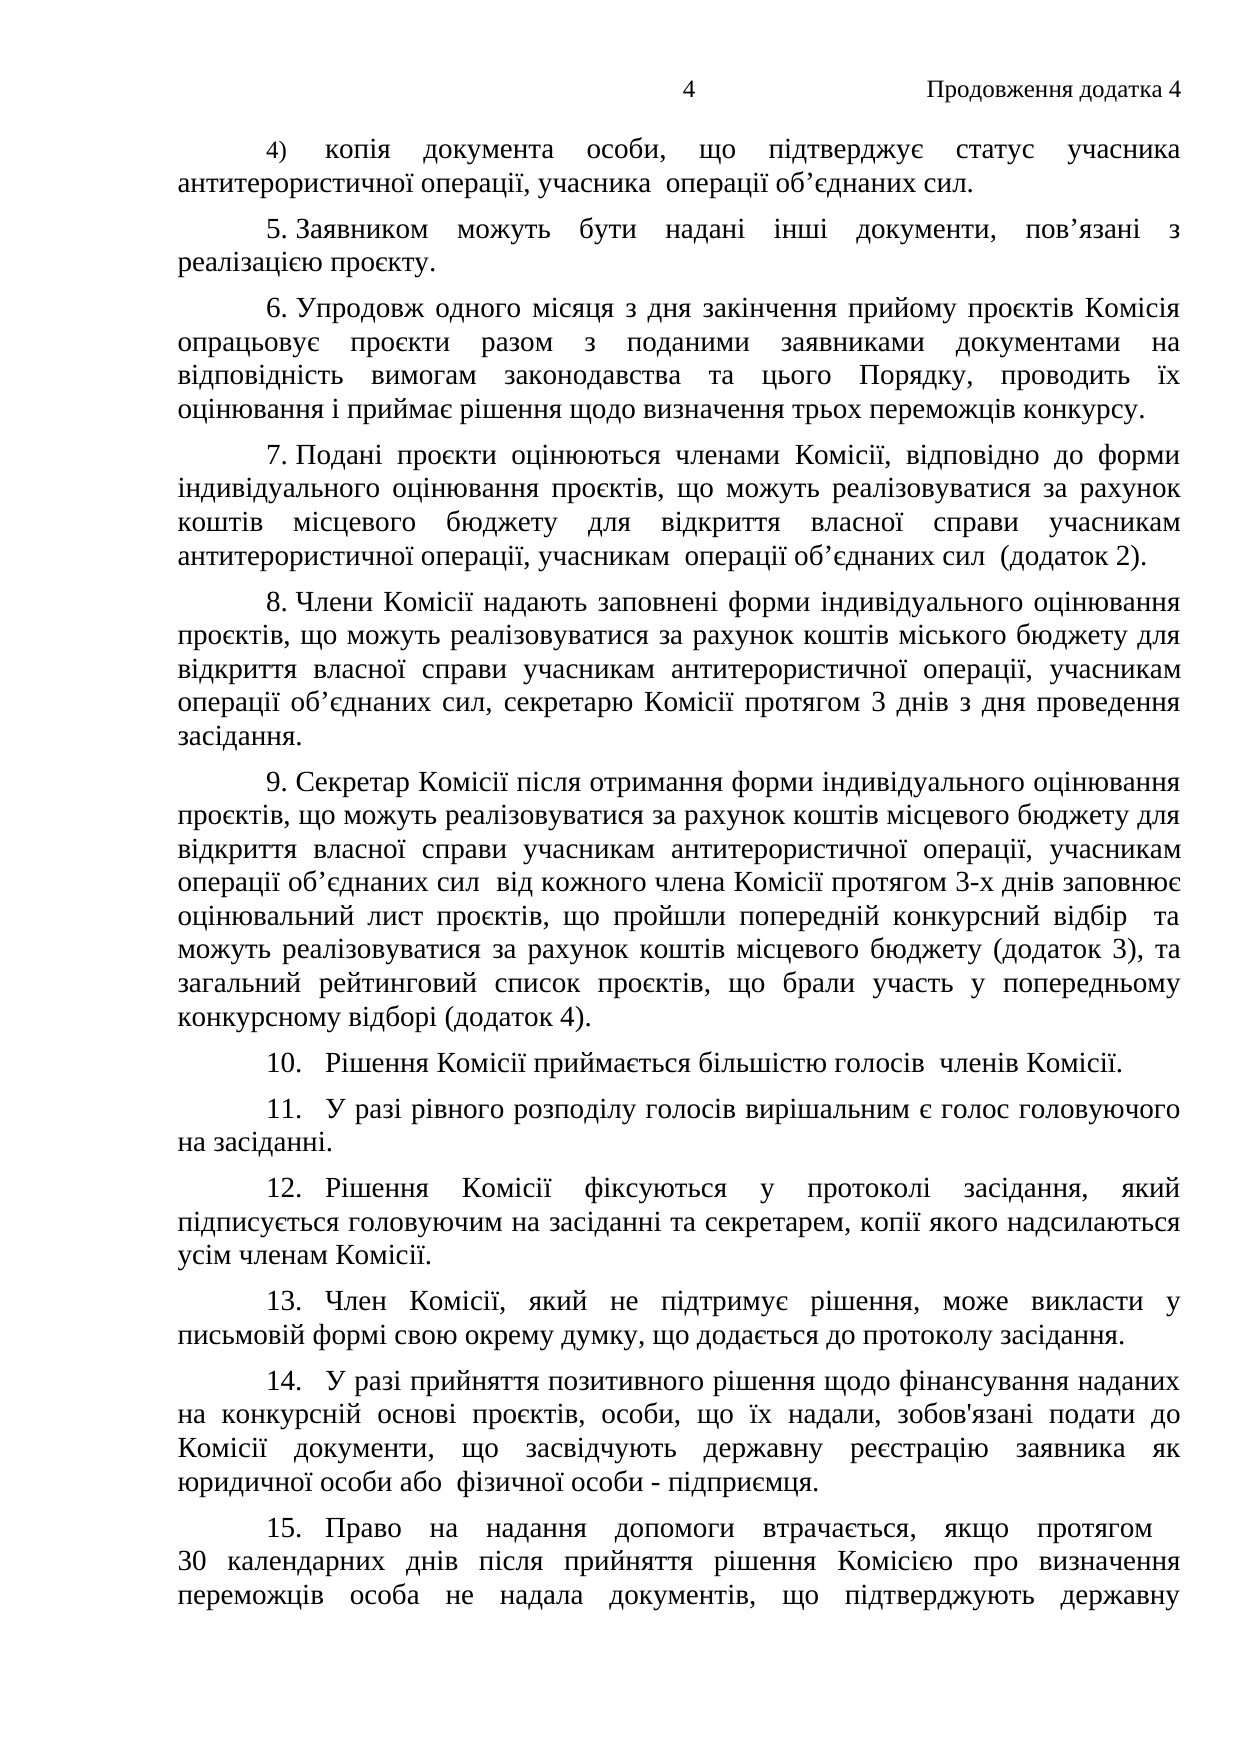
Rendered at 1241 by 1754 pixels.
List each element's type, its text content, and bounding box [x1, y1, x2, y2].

list Подані проєкти оцінюються членами Комісії, відповідно до форми індивідуального оцінювання проєктів, що можуть реалізовуватися за рахунок коштів місцевого бюджету для відкриття власної справи учасникам антитерористичної операції, учасникам операції об’єднаних сил (додаток 2). [177, 437, 1181, 571]
list Члени Комісії надають заповнені форми індивідуального оцінювання проєктів, що можуть реалізовуватися за рахунок коштів міського бюджету для відкриття власної справи учасникам антитерористичної операції, учасникам операції об’єднаних сил, секретарю Комісії протягом 3 днів з дня проведення засідання. [177, 584, 1181, 751]
list Упродовж одного місяця з дня закінчення прийому проєктів Комісія опрацьовує проєкти разом з поданими заявниками документами на відповідність вимогам законодавства та цього Порядку, проводить їх оцінювання і приймає рішення щодо визначення трьох переможців конкурсу. [177, 290, 1181, 424]
list Член Комісії, який не підтримує рішення, може викласти у письмовій формі свою окрему думку, що додається до протоколу засідання. [177, 1283, 1181, 1351]
list У разі рівного розподілу голосів вирішальним є голос головуючого на засіданні. [177, 1091, 1181, 1158]
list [177, 1510, 1181, 1610]
list Секретар Комісії після отримання форми індивідуального оцінювання проєктів, що можуть реалізовуватися за рахунок коштів місцевого бюджету для відкриття власної справи учасникам антитерористичної операції, учасникам операції об’єднаних сил від кожного члена Комісії протягом 3-х днів заповнює оцінювальний лист проєктів, що пройшли попередній конкурсний відбір та можуть реалізовуватися за рахунок коштів місцевого бюджету (додаток 3), та загальний рейтинговий список проєктів, що брали участь у попередньому конкурсному відборі (додаток 4). [177, 764, 1181, 1032]
list У разі прийняття позитивного рішення щодо фінансування наданих на конкурсній основі проєктів, особи, що їх надали, зобов'язані подати до Комісії документи, що засвідчують державну реєстрацію заявника як юридичної особи або фізичної особи - підприємця. [177, 1363, 1181, 1497]
list копія документа особи, що підтверджує статус учасника антитерористичної операції, учасника операції об’єднаних сил. [177, 131, 1181, 198]
list Рішення Комісії фіксуються у протоколі засідання, який підписується головуючим на засіданні та секретарем, копії якого надсилаються усім членам Комісії. [177, 1170, 1181, 1271]
list Рішення Комісії приймається більшістю голосів членів Комісії. [177, 1045, 1181, 1078]
list Заявником можуть бути надані інші документи, пов’язані з реалізацією проєкту. [177, 211, 1181, 278]
